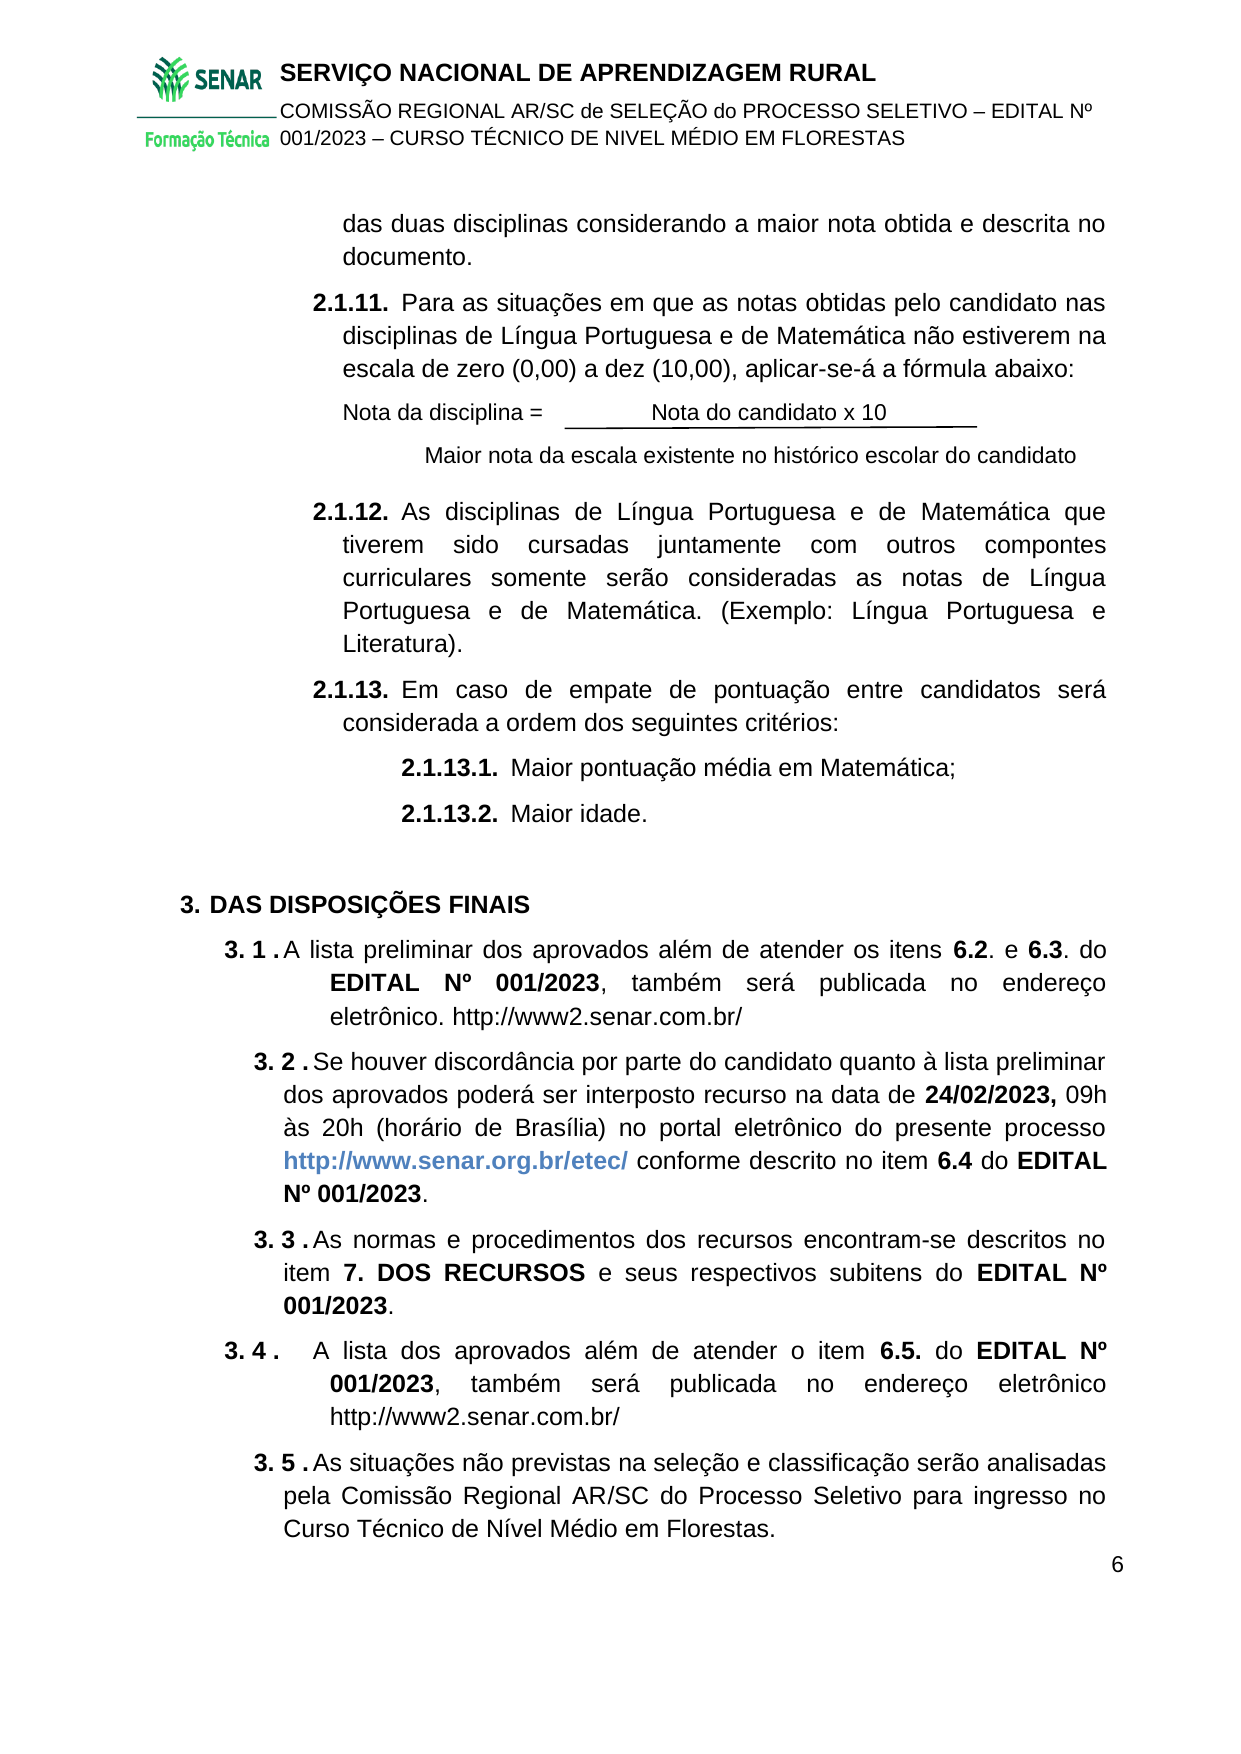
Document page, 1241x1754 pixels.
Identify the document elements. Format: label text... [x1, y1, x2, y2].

subtitle As normas e procedimentos dos recursos encontram-se descritos no item 7. DOS RECURSOS e seus respectivos subitens do EDITAL Nº 001/2023. [253, 1224, 1107, 1319]
picture [135, 52, 280, 156]
subtitle DAS DISPOSIÇÕES FINAIS [180, 890, 1107, 919]
subtitle As disciplinas de Língua Portuguesa e de Matemática que tiverem sido cursadas juntamente com outros compontes curriculares somente serão consideradas as notas de Língua Portuguesa e de Matemática. (Exemplo: Língua Portuguesa e Literatura). [313, 497, 1107, 658]
subtitle As situações não previstas na seleção e classificação serão analisadas pela Comissão Regional AR/SC do Processo Seletivo para ingresso no Curso Técnico de Nível Médio em Florestas. [253, 1448, 1107, 1542]
subtitle Maior pontuação média em Matemática; [401, 753, 1107, 782]
subtitle Nota da disciplina = Nota do candidato x 10 [342, 399, 1107, 426]
subtitle A lista preliminar dos aprovados além de atender os itens 6.2. e 6.3. do EDITAL Nº 001/2023, também será publicada no endereço eletrônico. http://www2.senar.com.br/ [224, 935, 1107, 1030]
subtitle A lista dos aprovados além de atender o item 6.5. do EDITAL Nº 001/2023, também será publicada no endereço eletrônico http://www2.senar.com.br/ [224, 1336, 1107, 1431]
subtitle Se houver discordância por parte do candidato quanto à lista preliminar dos aprovados poderá ser interposto recurso na data de 24/02/2023, 09h às 20h (horário de Brasília) no portal eletrônico do presente processo http://www.senar.org.br/etec/ conforme descrito no item 6.4 do EDITAL Nº 001/2023. [253, 1047, 1107, 1208]
text Maior nota da escala existente no histórico escolar do candidato [177, 442, 1107, 468]
subtitle Para as situações em que as notas obtidas pelo candidato nas disciplinas de Língua Portuguesa e de Matemática não estiverem na escala de zero (0,00) a dez (10,00), aplicar-se-á a fórmula abaixo: [313, 288, 1107, 383]
subtitle Em caso de empate de pontuação entre candidatos será considerada a ordem dos seguintes critérios: [313, 675, 1107, 737]
subtitle Maior idade. [401, 799, 1107, 828]
